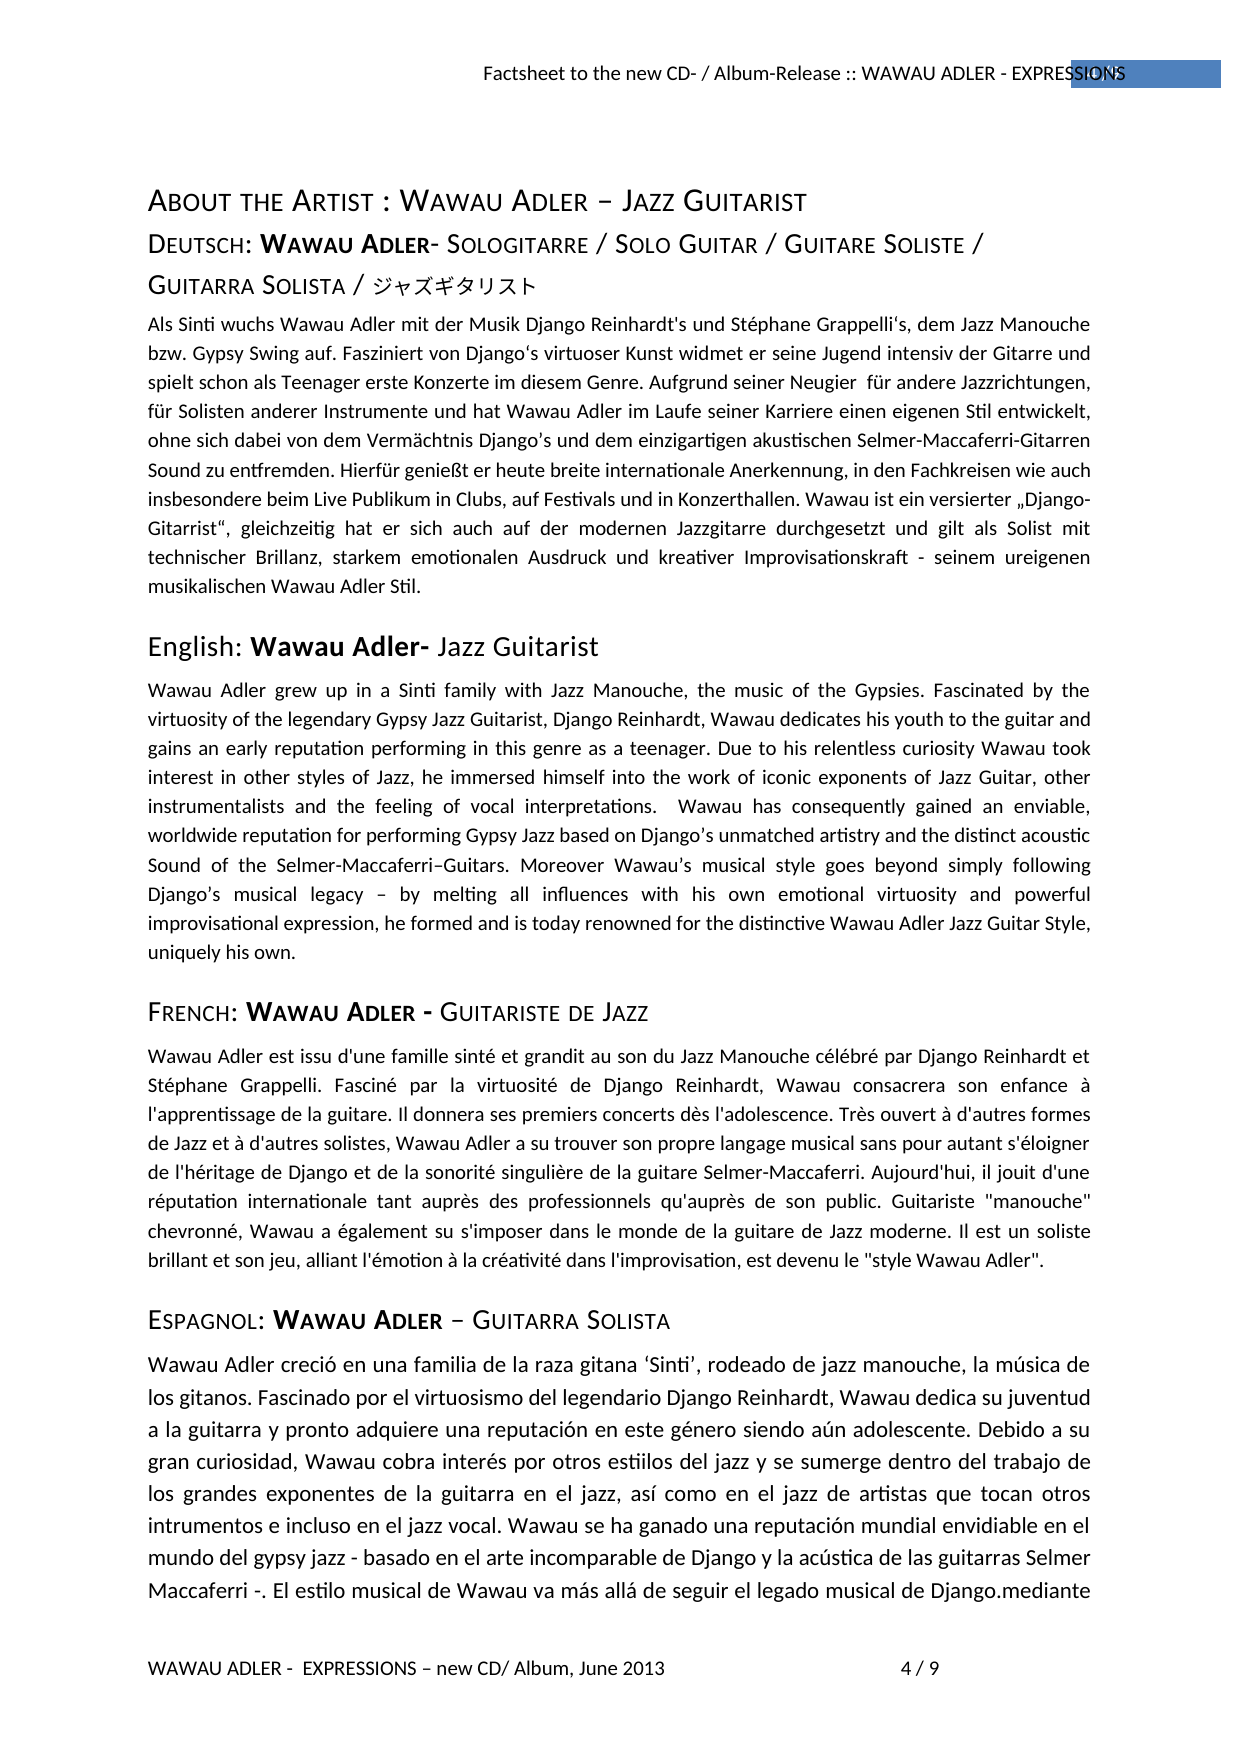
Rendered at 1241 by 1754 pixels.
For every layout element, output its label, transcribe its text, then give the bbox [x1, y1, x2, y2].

text English: Wawau Adler- Jazz Guitarist [148, 628, 1093, 663]
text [148, 1350, 1093, 1604]
text Als Sinti wuchs Wawau Adler mit der Musik Django Reinhardt's und Stéphane Grappelli‘s, dem Jazz Manouche bzw. Gypsy Swing auf. Fasziniert von Django‘s virtuoser Kunst widmet er seine Jugend intensiv der Gitarre und spielt schon als Teenager erste Konzerte im diesem Genre. Aufgrund seiner Neugier für andere Jazzrichtungen, für Solisten anderer Instrumente und hat Wawau Adler im Laufe seiner Karriere einen eigenen Stil entwickelt, ohne sich dabei von dem Vermächtnis Django’s und dem einzigartigen akustischen Selmer-Maccaferri-Gitarren Sound zu entfremden. Hierfür genießt er heute breite internationale Anerkennung, in den Fachkreisen wie auch insbesondere beim Live Publikum in Clubs, auf Festivals und in Konzerthallen. Wawau ist ein versierter „Django-Gitarrist“, gleichzeitig hat er sich auch auf der modernen Jazzgitarre durchgesetzt und gilt als Solist mit technischer Brillanz, starkem emotionalen Ausdruck und kreativer Improvisationskraft - seinem ureigenen musikalischen Wawau Adler Stil. [148, 311, 1093, 599]
text Wawau Adler grew up in a Sinti family with Jazz Manouche, the music of the Gypsies. Fascinated by the virtuosity of the legendary Gypsy Jazz Guitarist, Django Reinhardt, Wawau dedicates his youth to the guitar and gains an early reputation performing in this genre as a teenager. Due to his relentless curiosity Wawau took interest in other styles of Jazz, he immersed himself into the work of iconic exponents of Jazz Guitar, other instrumentalists and the feeling of vocal interpretations. Wawau has consequently gained an enviable, worldwide reputation for performing Gypsy Jazz based on Django’s unmatched artistry and the distinct acoustic Sound of the Selmer-Maccaferri–Guitars. Moreover Wawau’s musical style goes beyond simply following Django’s musical legacy – by melting all influences with his own emotional virtuosity and powerful improvisational expression, he formed and is today renowned for the distinctive Wawau Adler Jazz Guitar Style, uniquely his own. [148, 677, 1093, 965]
text Wawau Adler est issu d'une famille sinté et grandit au son du Jazz Manouche célébré par Django Reinhardt et Stéphane Grappelli. Fasciné par la virtuosité de Django Reinhardt, Wawau consacrera son enfance à l'apprentissage de la guitare. Il donnera ses premiers concerts dès l'adolescence. Très ouvert à d'autres formes de Jazz et à d'autres solistes, Wawau Adler a su trouver son propre langage musical sans pour autant s'éloigner de l'héritage de Django et de la sonorité singulière de la guitare Selmer-Maccaferri. Aujourd'hui, il jouit d'une réputation internationale tant auprès des professionnels qu'auprès de son public. Guitariste "manouche" chevronné, Wawau a également su s'imposer dans le monde de la guitare de Jazz moderne. Il est un soliste brillant et son jeu, alliant l'émotion à la créativité dans l'improvisation, est devenu le "style Wawau Adler". [148, 1043, 1093, 1272]
subtitle Espagnol: Wawau Adler – Guitarra Solista [148, 1301, 1093, 1337]
subtitle French: Wawau Adler - Guitariste de Jazz [148, 993, 1093, 1029]
text About the Artist : Wawau Adler – Jazz Guitarist Deutsch: Wawau Adler- Sologitarre / Solo Guitar / Guitare Soliste / Guitarra Solista / ジャズギタリスト [148, 179, 1093, 301]
